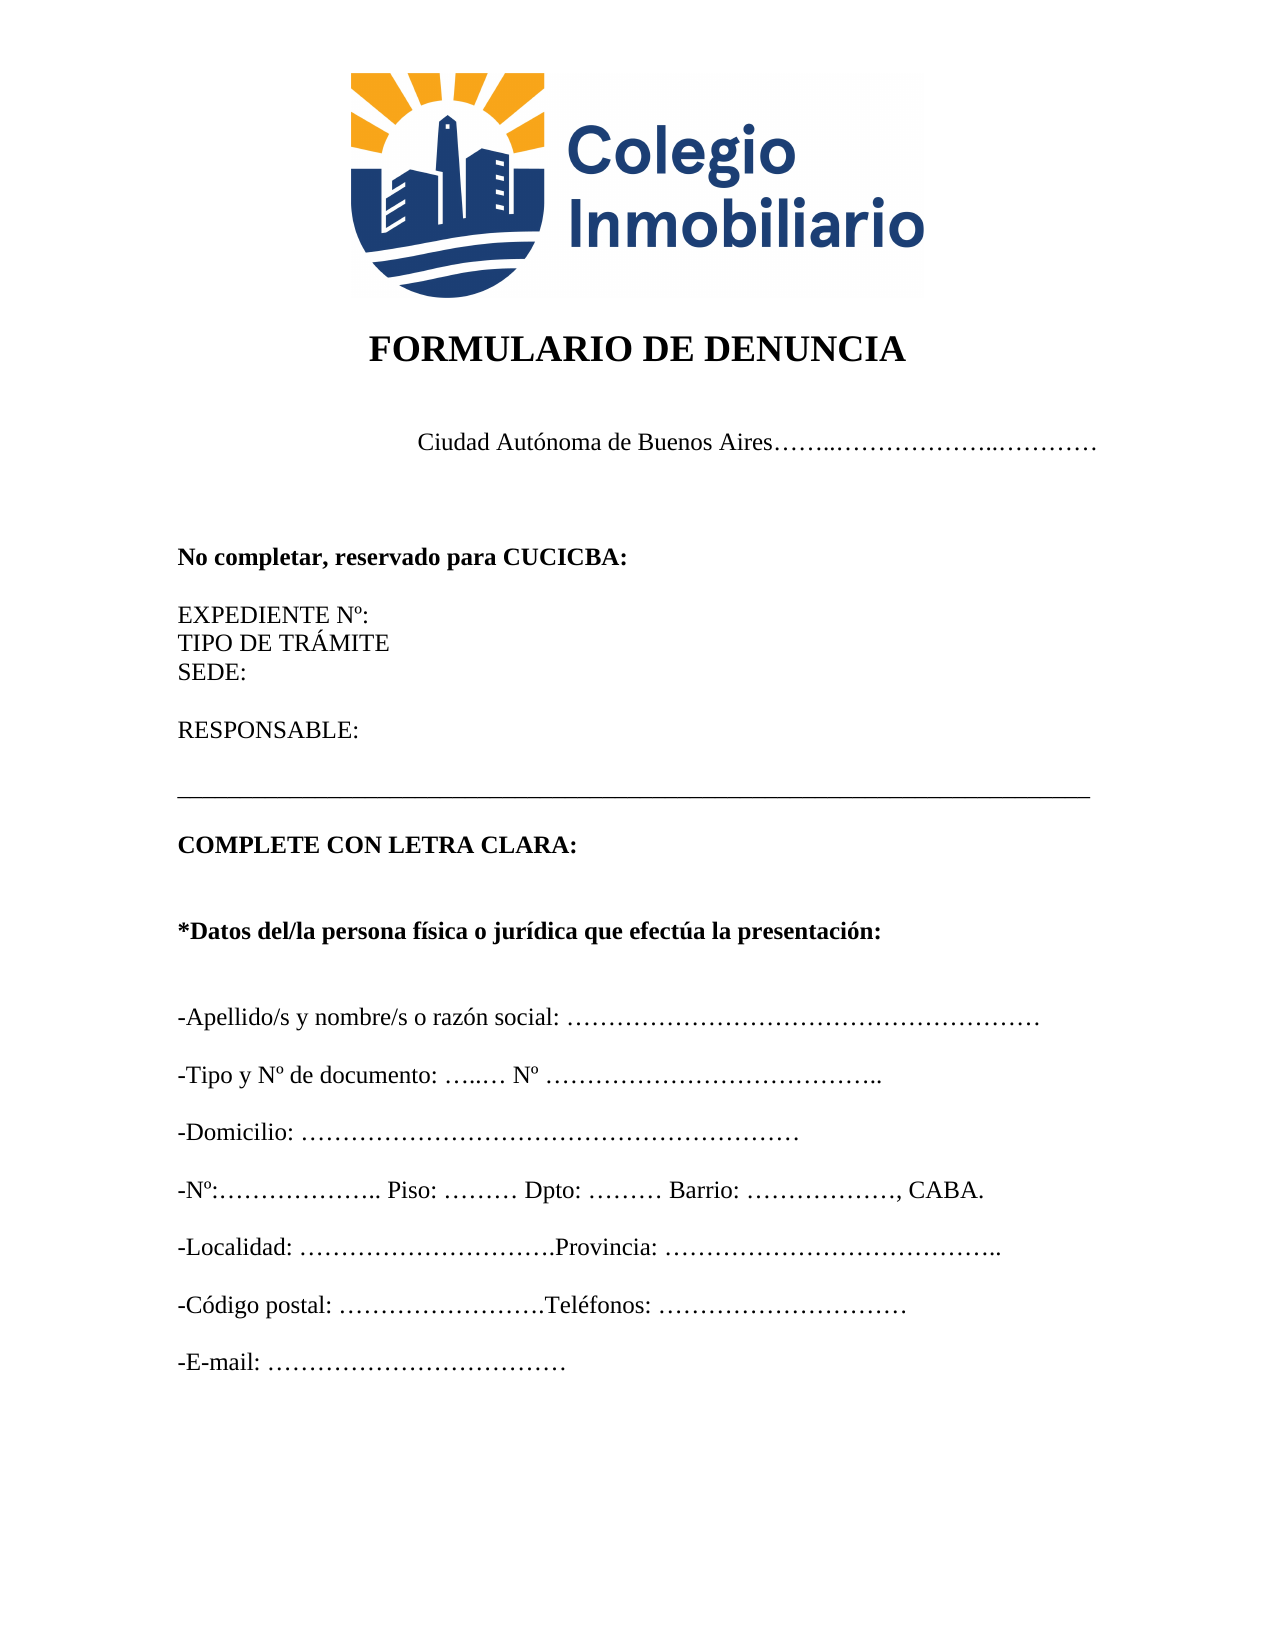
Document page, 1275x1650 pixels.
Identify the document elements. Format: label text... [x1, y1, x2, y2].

text COMPLETE CON LETRA CLARA: [177, 830, 1098, 858]
text EXPEDIENTE Nº: [177, 600, 1098, 628]
text No completar, reservado para CUCICBA: [177, 542, 1098, 571]
text -Localidad: ………………………….Provincia: ………………………………….. [177, 1232, 1098, 1261]
text -Domicilio: …………………………………………………… [177, 1117, 1098, 1146]
text *Datos del/la persona física o jurídica que efectúa la presentación: [177, 887, 1098, 945]
picture [351, 73, 924, 298]
text -E-mail: ……………………………… [177, 1347, 1098, 1376]
text FORMULARIO DE DENUNCIA [177, 327, 1098, 370]
text SEDE: [177, 657, 1098, 686]
text TIPO DE TRÁMITE [177, 628, 1098, 657]
text _________________________________________________________________________ [177, 772, 1098, 801]
text Ciudad Autónoma de Buenos Aires……..………………..………… [177, 427, 1098, 456]
text RESPONSABLE: [177, 715, 1098, 743]
text -Nº:……………….. Piso: ……… Dpto: ……… Barrio: ………………, CABA. [177, 1175, 1098, 1203]
text -Apellido/s y nombre/s o razón social: ………………………………………………… [177, 1002, 1098, 1031]
text -Código postal: …………………….Teléfonos: ………………………… [177, 1290, 1098, 1318]
text -Tipo y Nº de documento: …..… Nº ………………………………….. [177, 1060, 1098, 1088]
